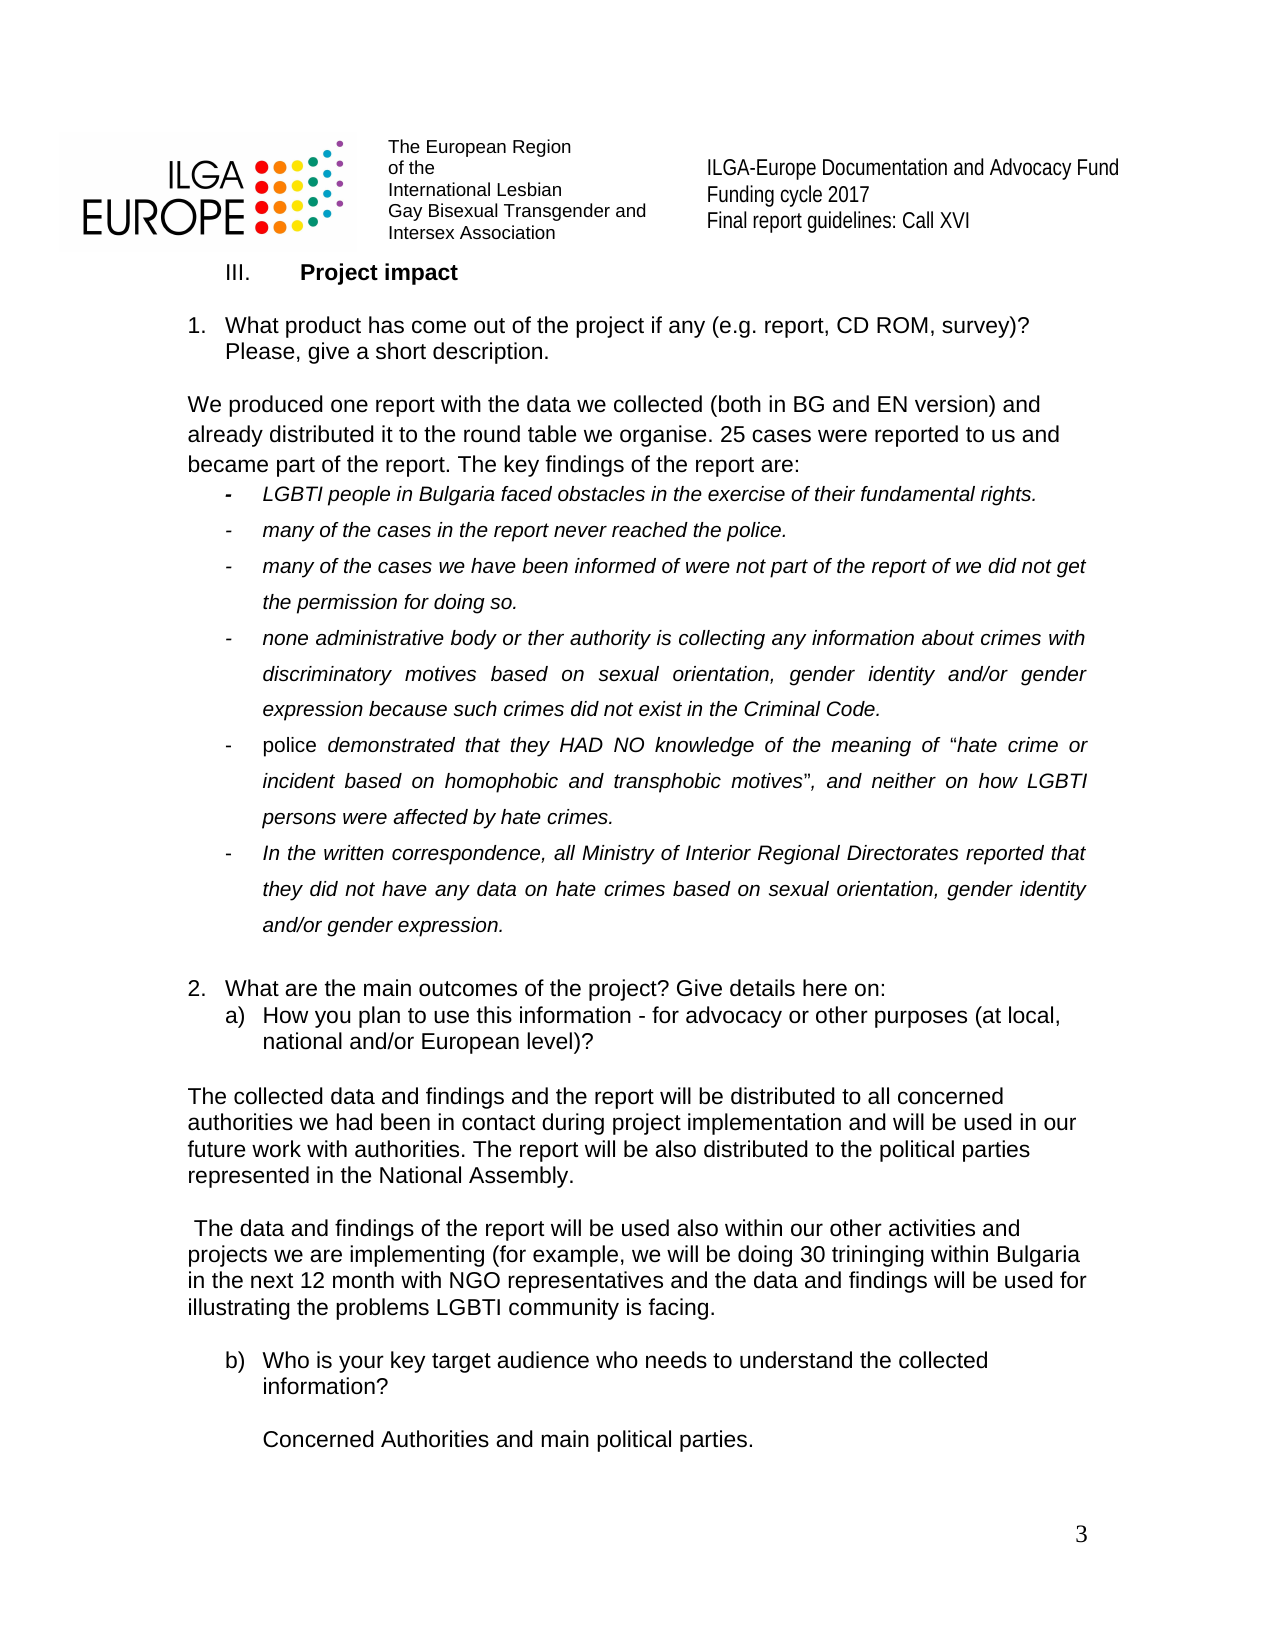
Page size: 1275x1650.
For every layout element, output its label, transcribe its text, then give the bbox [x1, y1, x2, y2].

text The data and findings of the report will be used also within our other activities and projects we are implementing (for example, we will be doing 30 trininging within Bulgaria in the next 12 month with NGO representatives and the data and findings will be used for illustrating the problems LGBTI community is facing. [187, 1215, 1087, 1320]
list What product has come out of the project if any (e.g. report, CD ROM, survey)? Please, give a short description. [187, 312, 1087, 365]
text The collected data and findings and the report will be distributed to all concerned authorities we had been in contact during project implementation and will be used in our future work with authorities. The report will be also distributed to the political parties represented in the National Assembly. [187, 1083, 1087, 1188]
list What are the main outcomes of the project? Give details here on: [187, 975, 1087, 1002]
text We produced one report with the data we collected (both in BG and EN version) and already distributed it to the round table we organise. 25 cases were reported to us and became part of the report. The key findings of the report are: [187, 391, 1087, 478]
picture [59, 132, 358, 252]
list How you plan to use this information - for advocacy or other purposes (at local, national and/or European level)? [225, 1002, 1087, 1054]
list LGBTI people in Bulgaria faced obstacles in the exercise of their fundamental rights. [225, 482, 1087, 506]
list many of the cases in the report never reached the police. [225, 518, 1087, 542]
list Project impact [225, 259, 1087, 286]
text Concerned Authorities and main political parties. [187, 1426, 1087, 1452]
list many of the cases we have been informed of were not part of the report of we did not get the permission for doing so. [225, 553, 1087, 613]
list Who is your key target audience who needs to understand the collected information? [225, 1347, 1087, 1399]
list police demonstrated that they HAD NO knowledge of the meaning of “hate crime or incident based on homophobic and transphobic motives”, and neither on how LGBTI persons were affected by hate crimes. [225, 733, 1087, 829]
list In the written correspondence, all Ministry of Interior Regional Directorates reported that they did not have any data on hate crimes based on sexual orientation, gender identity and/or gender expression. [225, 841, 1087, 937]
list none administrative body or ther authority is collecting any information about crimes with discriminatory motives based on sexual orientation, gender identity and/or gender expression because such crimes did not exist in the Criminal Code. [225, 625, 1087, 721]
